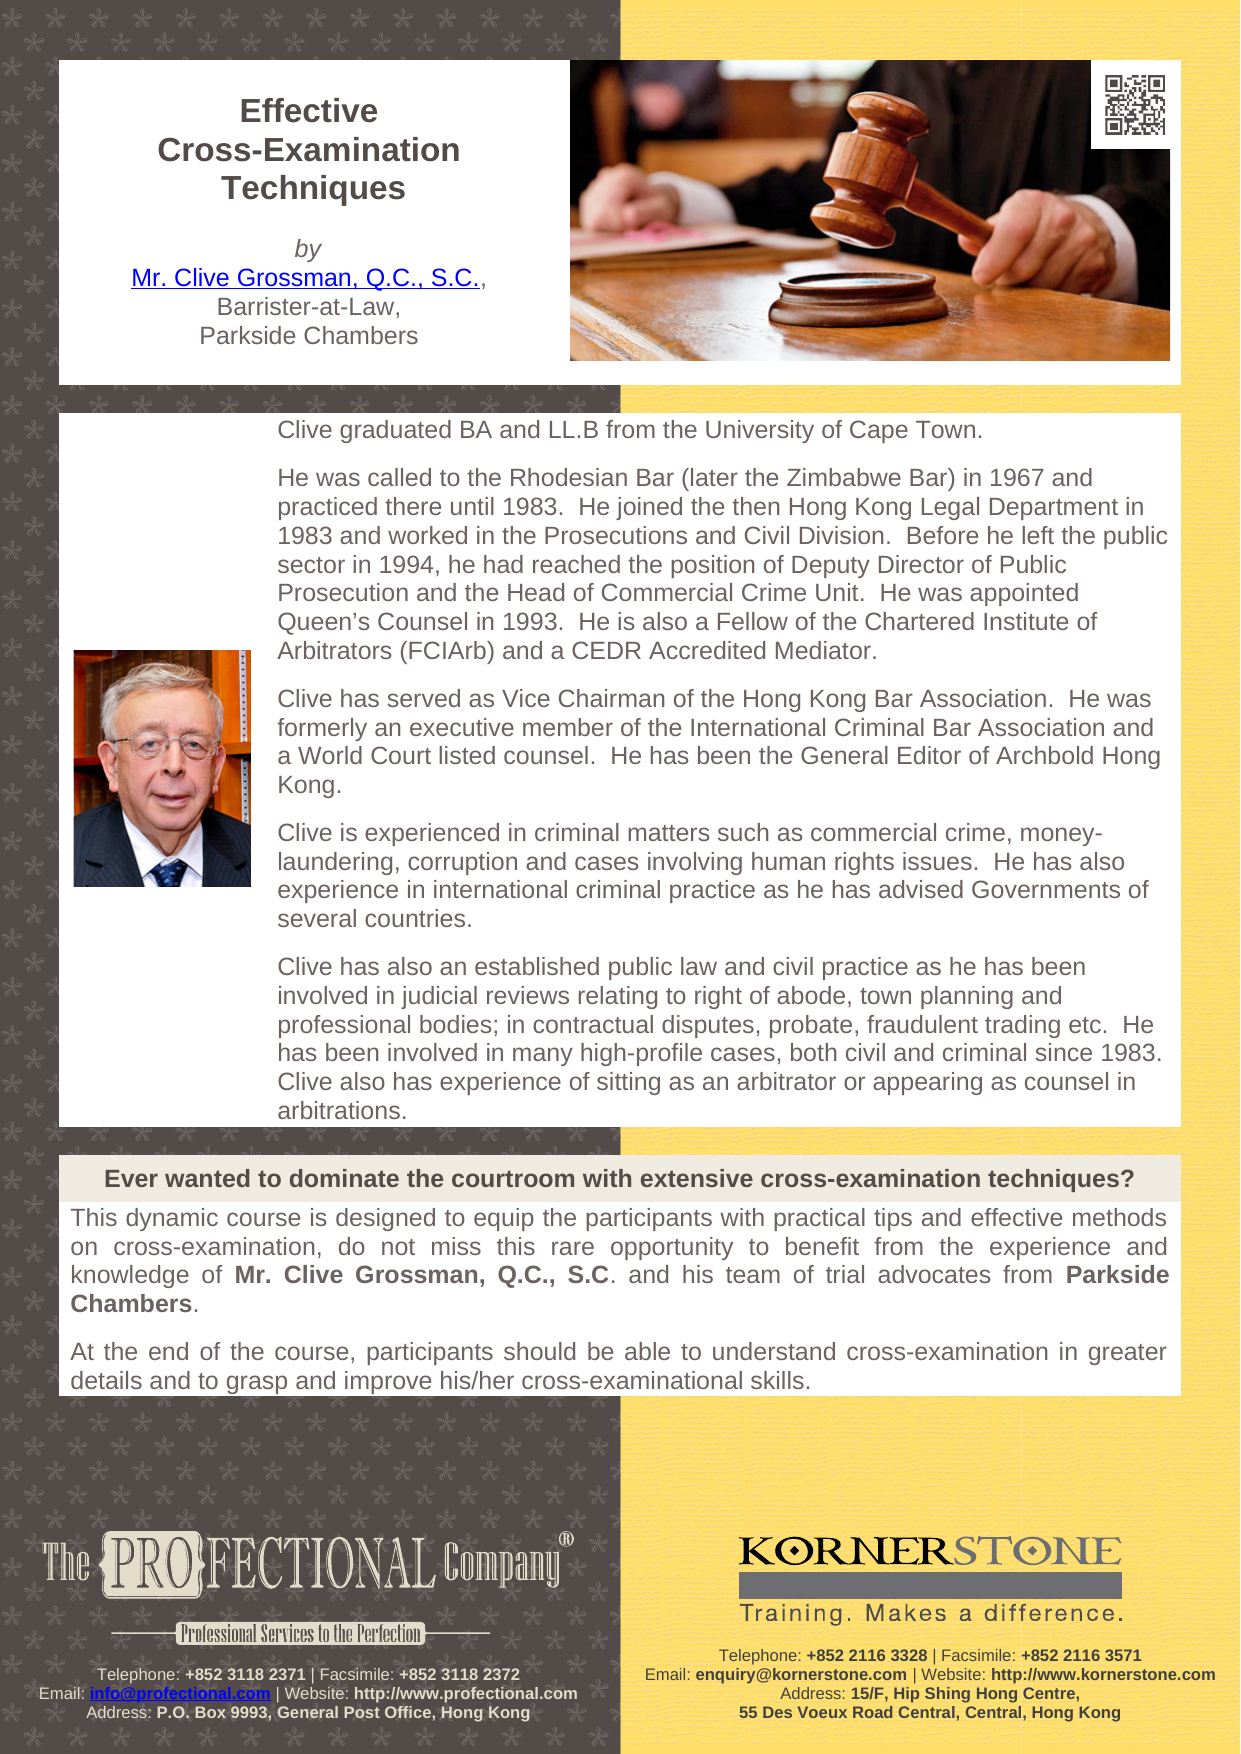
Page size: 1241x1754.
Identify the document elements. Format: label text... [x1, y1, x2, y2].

table_header [59, 413, 266, 1127]
picture [73, 650, 251, 887]
table_header Effective Cross-Examination Techniques by Mr. Clive Grossman, Q.C., S.C., Barrister-at-Law, Parkside Chambers [59, 60, 559, 385]
table_header [559, 60, 1181, 385]
table_header Ever wanted to dominate the courtroom with extensive cross-examination techniques? [59, 1155, 1181, 1202]
table_cell This dynamic course is designed to equip the participants with practical tips and effective methods on cross-examination, do not miss this rare opportunity to benefit from the experience and knowledge of Mr. Clive Grossman, Q.C., S.C. and his team of trial advocates from Parkside Chambers. At the end of the course, participants should be able to understand cross-examination in greater details and to grasp and improve his/her cross-examinational skills. [59, 1202, 1181, 1396]
table_header Clive graduated BA and LL.B from the University of Cape Town. He was called to the Rhodesian Bar (later the Zimbabwe Bar) in 1967 and practiced there until 1983. He joined the then Hong Kong Legal Department in 1983 and worked in the Prosecutions and Civil Division. Before he left the public sector in 1994, he had reached the position of Deputy Director of Public Prosecution and the Head of Commercial Crime Unit. He was appointed Queen’s Counsel in 1993. He is also a Fellow of the Chartered Institute of Arbitrators (FCIArb) and a CEDR Accredited Mediator. Clive has served as Vice Chairman of the Hong Kong Bar Association. He was formerly an executive member of the International Criminal Bar Association and a World Court listed counsel. He has been the General Editor of Archbold Hong Kong. Clive is experienced in criminal matters such as commercial crime, money-laundering, corruption and cases involving human rights issues. He has also experience in international criminal practice as he has advised Governments of several countries. Clive has also an established public law and civil practice as he has been involved in judicial reviews relating to right of abode, town planning and professional bodies; in contractual disputes, probate, fraudulent trading etc. He has been involved in many high-profile cases, both civil and criminal since 1983. Clive also has experience of sitting as an arbitrator or appearing as counsel in arbitrations. [266, 413, 1181, 1127]
picture [570, 60, 1171, 361]
